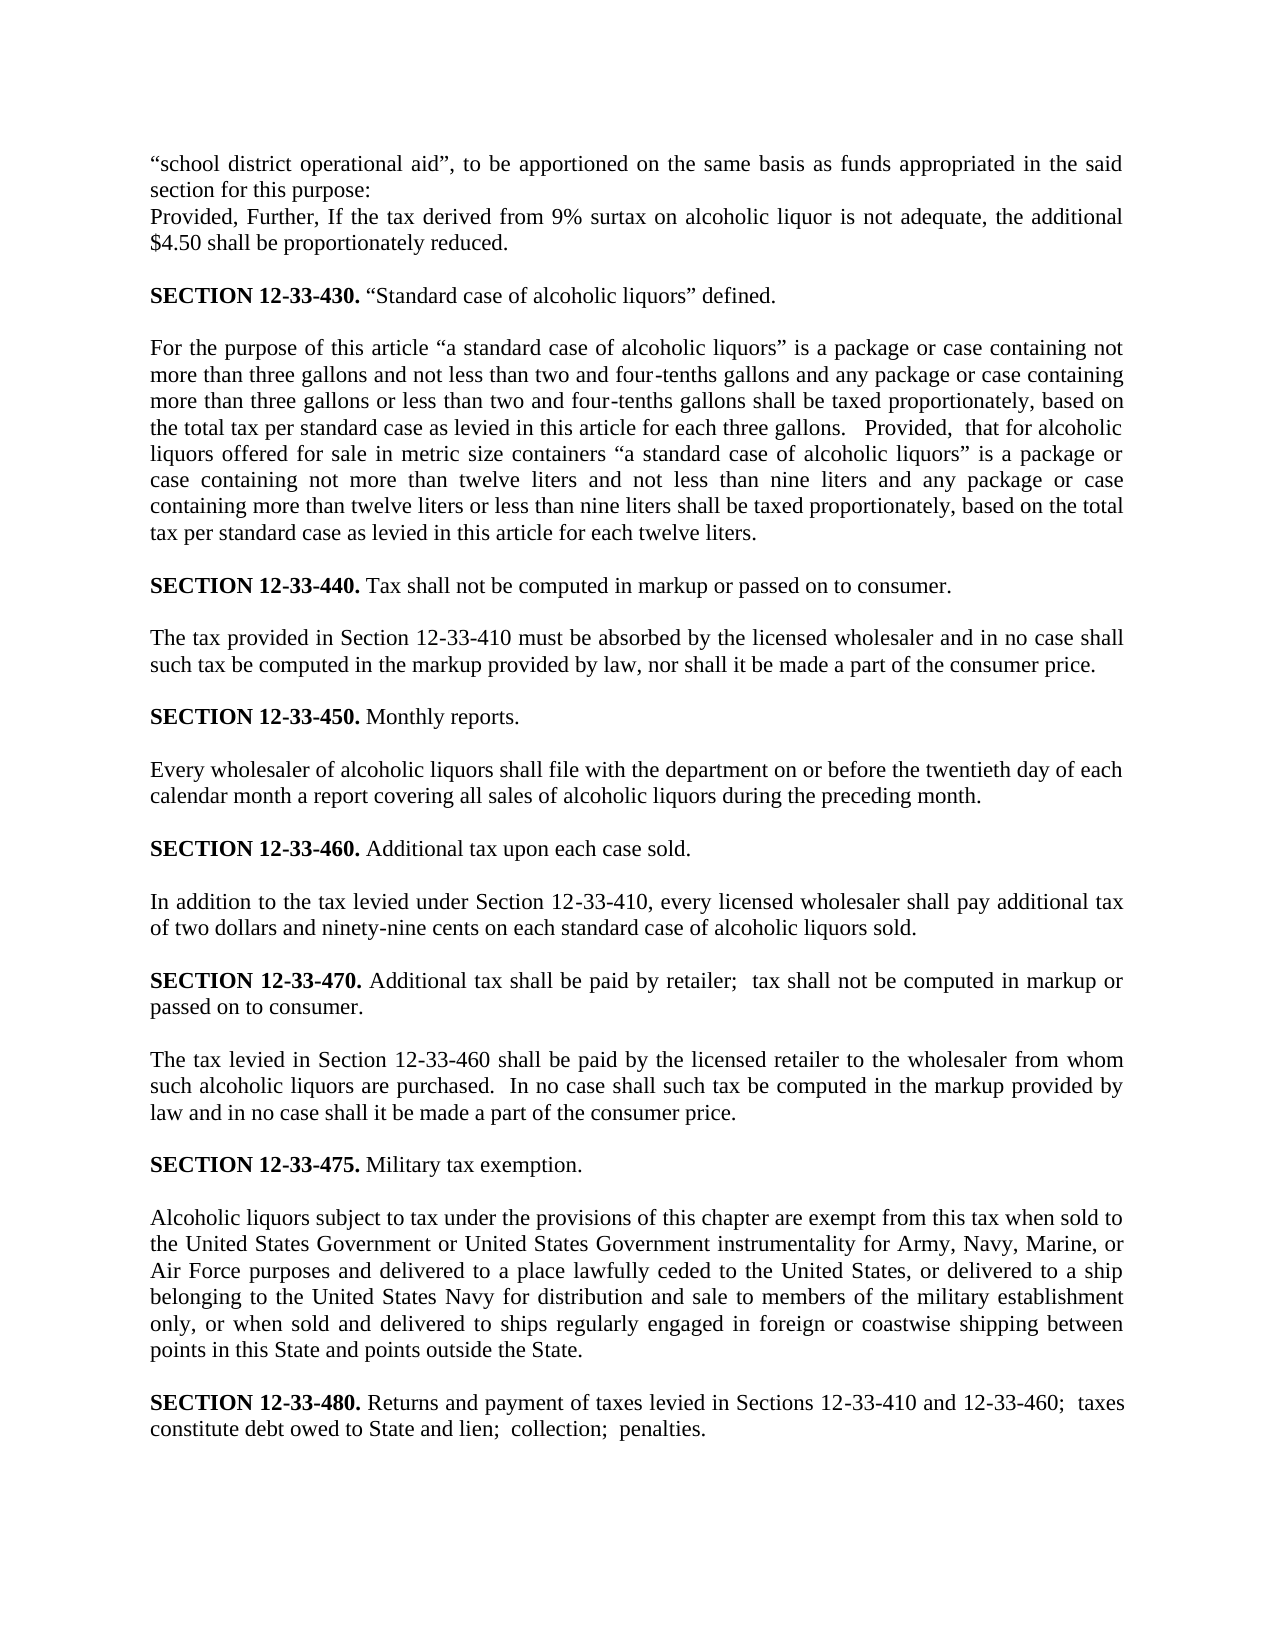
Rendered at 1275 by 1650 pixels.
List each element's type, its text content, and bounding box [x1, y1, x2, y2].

text Every wholesaler of alcoholic liquors shall file with the department on or before the twentieth day of each calendar month a report covering all sales of alcoholic liquors during the preceding month. [150, 756, 1125, 809]
text Alcoholic liquors subject to tax under the provisions of this chapter are exempt from this tax when sold to the United States Government or United States Government instrumentality for Army, Navy, Marine, or Air Force purposes and delivered to a place lawfully ceded to the United States, or delivered to a ship belonging to the United States Navy for distribution and sale to members of the military establishment only, or when sold and delivered to ships regularly engaged in foreign or coastwise shipping between points in this State and points outside the State. [150, 1204, 1125, 1362]
text SECTION 12-33-440. Tax shall not be computed in markup or passed on to consumer. [150, 572, 1125, 598]
text The tax provided in Section 12-33-410 must be absorbed by the licensed wholesaler and in no case shall such tax be computed in the markup provided by law, nor shall it be made a part of the consumer price. [150, 624, 1125, 677]
text SECTION 12-33-470. Additional tax shall be paid by retailer; tax shall not be computed in markup or passed on to consumer. [150, 967, 1125, 1020]
text SECTION 12-33-450. Monthly reports. [150, 703, 1125, 730]
text SECTION 12-33-480. Returns and payment of taxes levied in Sections 12-33-410 and 12-33-460; taxes constitute debt owed to State and lien; collection; penalties. [150, 1389, 1125, 1441]
text In addition to the tax levied under Section 12-33-410, every licensed wholesaler shall pay additional tax of two dollars and ninety-nine cents on each standard case of alcoholic liquors sold. [150, 888, 1125, 941]
text The tax levied in Section 12-33-460 shall be paid by the licensed retailer to the wholesaler from whom such alcoholic liquors are purchased. In no case shall such tax be computed in the markup provided by law and in no case shall it be made a part of the consumer price. [150, 1046, 1125, 1125]
text SECTION 12-33-475. Military tax exemption. [150, 1151, 1125, 1178]
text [150, 150, 1125, 203]
text SECTION 12-33-430. “Standard case of alcoholic liquors” defined. [150, 282, 1125, 308]
text Provided, Further, If the tax derived from 9% surtax on alcoholic liquor is not adequate, the additional $4.50 shall be proportionately reduced. [150, 203, 1125, 255]
text For the purpose of this article “a standard case of alcoholic liquors” is a package or case containing not more than three gallons and not less than two and four-tenths gallons and any package or case containing more than three gallons or less than two and four-tenths gallons shall be taxed proportionately, based on the total tax per standard case as levied in this article for each three gallons. Provided, that for alcoholic liquors offered for sale in metric size containers “a standard case of alcoholic liquors” is a package or case containing not more than twelve liters and not less than nine liters and any package or case containing more than twelve liters or less than nine liters shall be taxed proportionately, based on the total tax per standard case as levied in this article for each twelve liters. [150, 334, 1125, 545]
text SECTION 12-33-460. Additional tax upon each case sold. [150, 835, 1125, 862]
